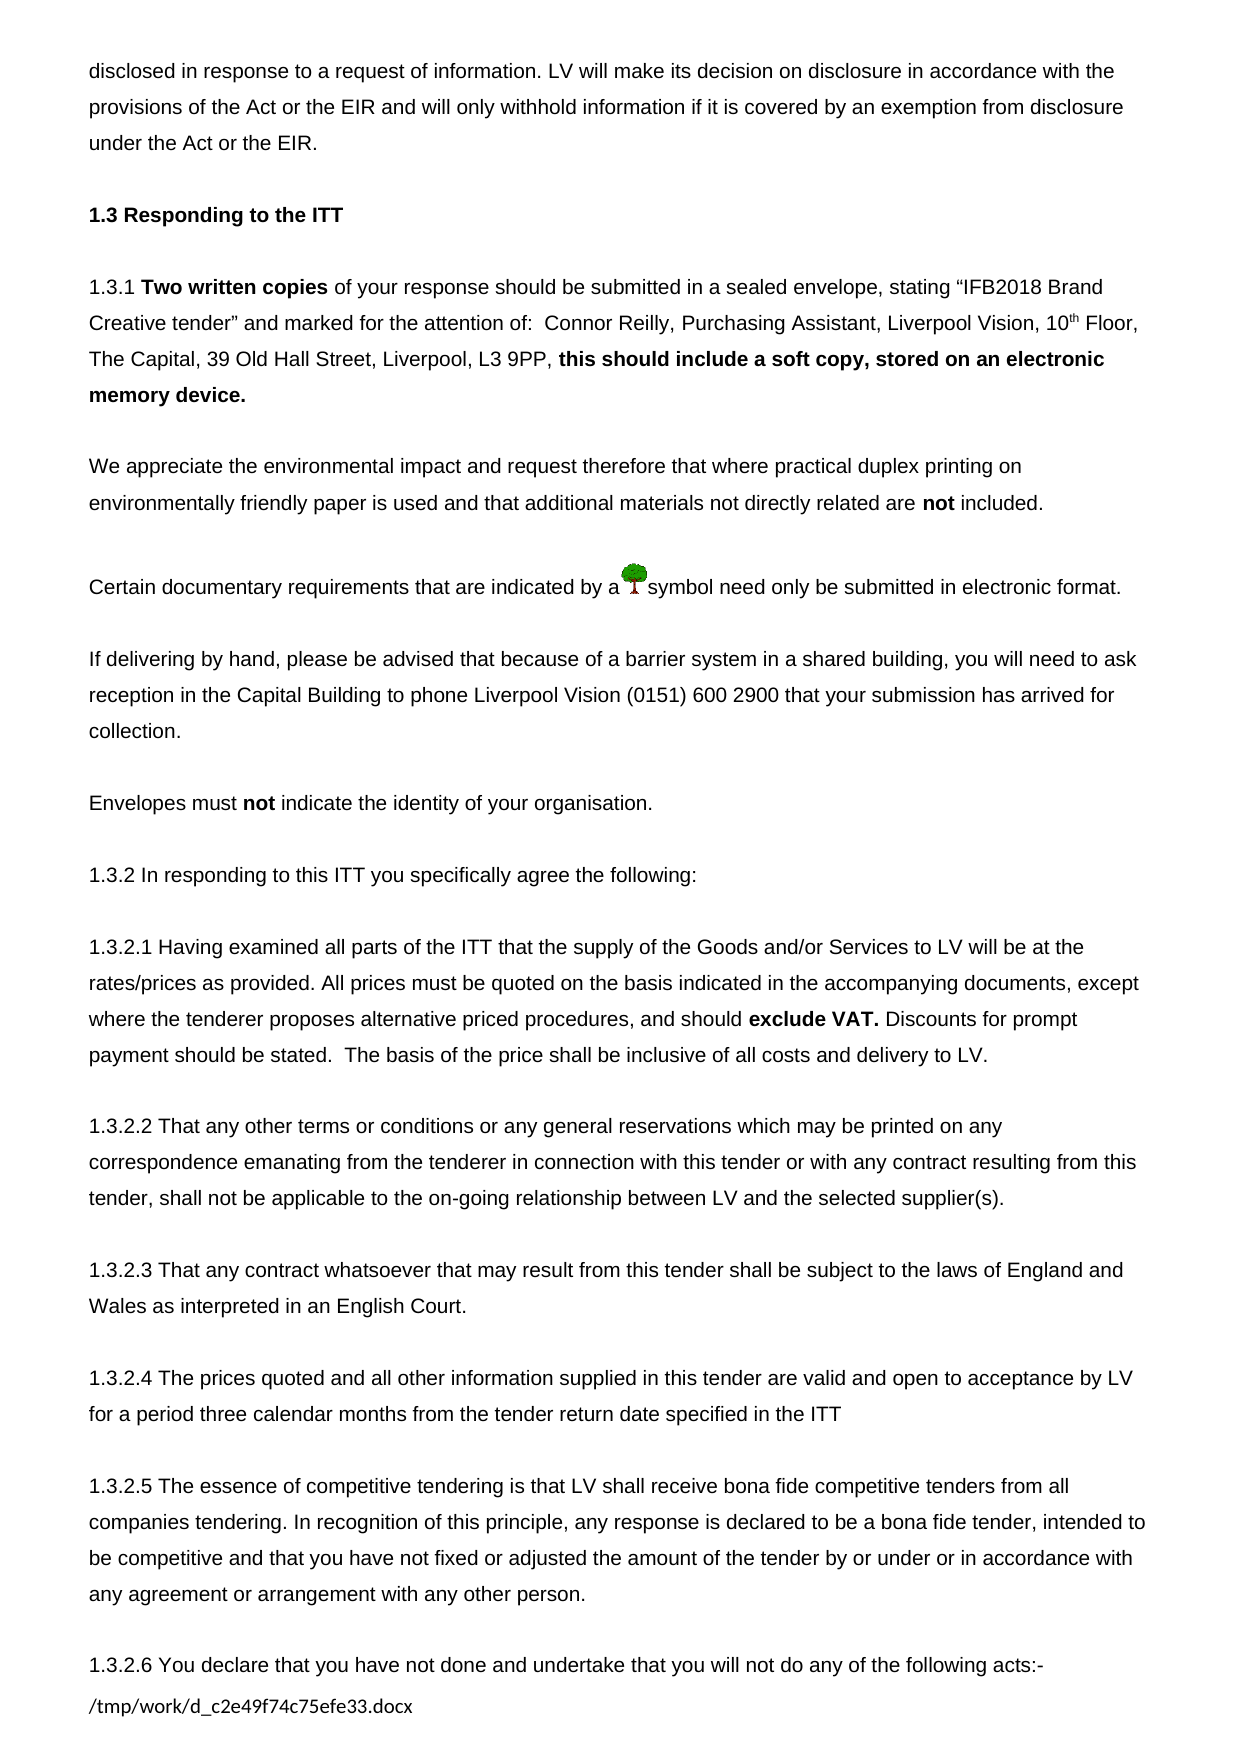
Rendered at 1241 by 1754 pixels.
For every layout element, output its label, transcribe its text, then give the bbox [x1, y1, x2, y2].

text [89, 59, 1152, 155]
picture [620, 562, 648, 595]
text 1.3.2 In responding to this ITT you specifically agree the following: [89, 863, 1152, 887]
text We appreciate the environmental impact and request therefore that where practical duplex printing on environmentally friendly paper is used and that additional materials not directly related are not included. [89, 454, 1152, 514]
text If delivering by hand, please be advised that because of a barrier system in a shared building, you will need to ask reception in the Capital Building to phone Liverpool Vision (0151) 600 2900 that your submission has arrived for collection. [89, 647, 1152, 743]
text 1.3.2.5 The essence of competitive tendering is that LV shall receive bona fide competitive tenders from all companies tendering. In recognition of this principle, any response is declared to be a bona fide tender, intended to be competitive and that you have not fixed or adjusted the amount of the tender by or under or in accordance with any agreement or arrangement with any other person. [89, 1474, 1152, 1605]
text 1.3.2.4 The prices quoted and all other information supplied in this tender are valid and open to acceptance by LV for a period three calendar months from the tender return date specified in the ITT [89, 1366, 1152, 1426]
text 1.3.2.2 That any other terms or conditions or any general reservations which may be printed on any correspondence emanating from the tenderer in connection with this tender or with any contract resulting from this tender, shall not be applicable to the on-going relationship between LV and the selected supplier(s). [89, 1114, 1152, 1210]
subtitle 1.3 Responding to the ITT [89, 203, 1152, 227]
text 1.3.2.6 You declare that you have not done and undertake that you will not do any of the following acts:- [89, 1653, 1152, 1677]
text 1.3.2.3 That any contract whatsoever that may result from this tender shall be subject to the laws of England and Wales as interpreted in an English Court. [89, 1258, 1152, 1318]
text 1.3.2.1 Having examined all parts of the ITT that the supply of the Goods and/or Services to LV will be at the rates/prices as provided. All prices must be quoted on the basis indicated in the accompanying documents, except where the tenderer proposes alternative priced procedures, and should exclude VAT. Discounts for prompt payment should be stated. The basis of the price shall be inclusive of all costs and delivery to LV. [89, 934, 1152, 1066]
text Envelopes must not indicate the identity of your organisation. [89, 791, 1152, 815]
text Certain documentary requirements that are indicated by asymbol need only be submitted in electronic format. [89, 562, 1152, 599]
text 1.3.1 Two written copies of your response should be submitted in a sealed envelope, stating “IFB2018 Brand Creative tender” and marked for the attention of: Connor Reilly, Purchasing Assistant, Liverpool Vision, 10th Floor, The Capital, 39 Old Hall Street, Liverpool, L3 9PP, this should include a soft copy, stored on an electronic memory device. [89, 275, 1152, 406]
